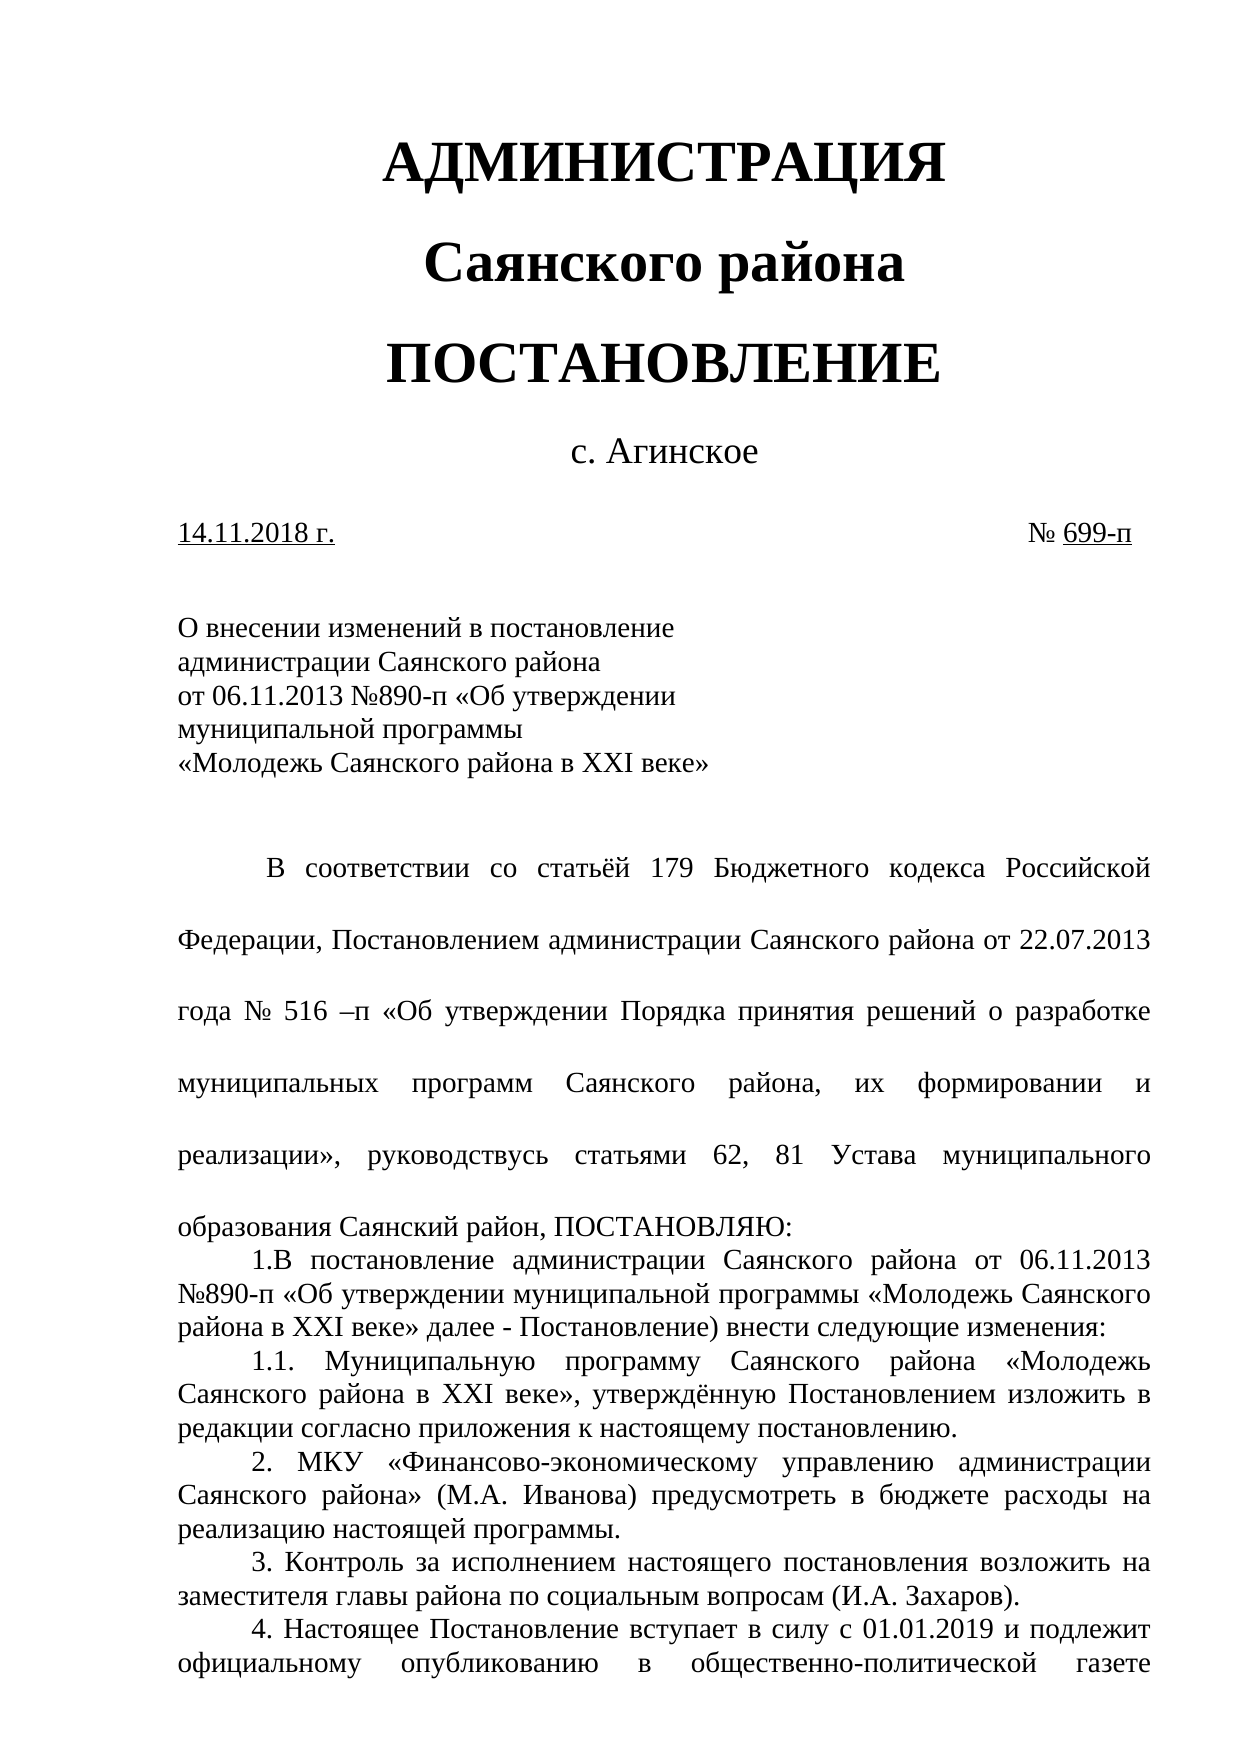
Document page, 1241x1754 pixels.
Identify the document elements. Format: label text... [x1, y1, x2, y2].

text 2. МКУ «Финансово-экономическому управлению администрации Саянского района» (М.А. Иванова) предусмотреть в бюджете расходы на реализацию настоящей программы. [177, 1444, 1152, 1544]
text администрации Саянского района [177, 644, 1152, 678]
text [177, 1611, 1152, 1678]
text 3. Контроль за исполнением настоящего постановления возложить на заместителя главы района по социальным вопросам (И.А. Захаров). [177, 1544, 1152, 1611]
text 1.В постановление администрации Саянского района от 06.11.2013 №890-п «Об утверждении муниципальной программы «Молодежь Саянского района в XXI веке» далее - Постановление) внести следующие изменения: [177, 1242, 1152, 1343]
text 14.11.2018 г. № 699-п [177, 515, 1152, 548]
text «Молодежь Саянского района в XXI веке» [177, 745, 1152, 778]
text 1.1. Муниципальную программу Саянского района «Молодежь Саянского района в XXI веке», утверждённую Постановлением изложить в редакции согласно приложения к настоящему постановлению. [177, 1343, 1152, 1444]
text О внесении изменений в постановление [177, 611, 1152, 644]
text ПОСТАНОВЛЕНИЕ [177, 328, 1152, 395]
text В соответствии со статьёй 179 Бюджетного кодекса Российской Федерации, Постановлением администрации Саянского района от 22.07.2013 года № 516 –п «Об утверждении Порядка принятия решений о разработке муниципальных программ Саянского района, их формировании и реализации», руководствусь статьями 62, 81 Устава муниципального образования Саянский район, ПОСТАНОВЛЯЮ: [177, 812, 1152, 1242]
text муниципальной программы [177, 711, 1152, 745]
text АДМИНИСТРАЦИЯ [177, 127, 1152, 194]
text с. Агинское [177, 428, 1152, 472]
text от 06.11.2013 №890-п «Об утверждении [177, 678, 1152, 711]
text Саянского района [177, 227, 1152, 294]
